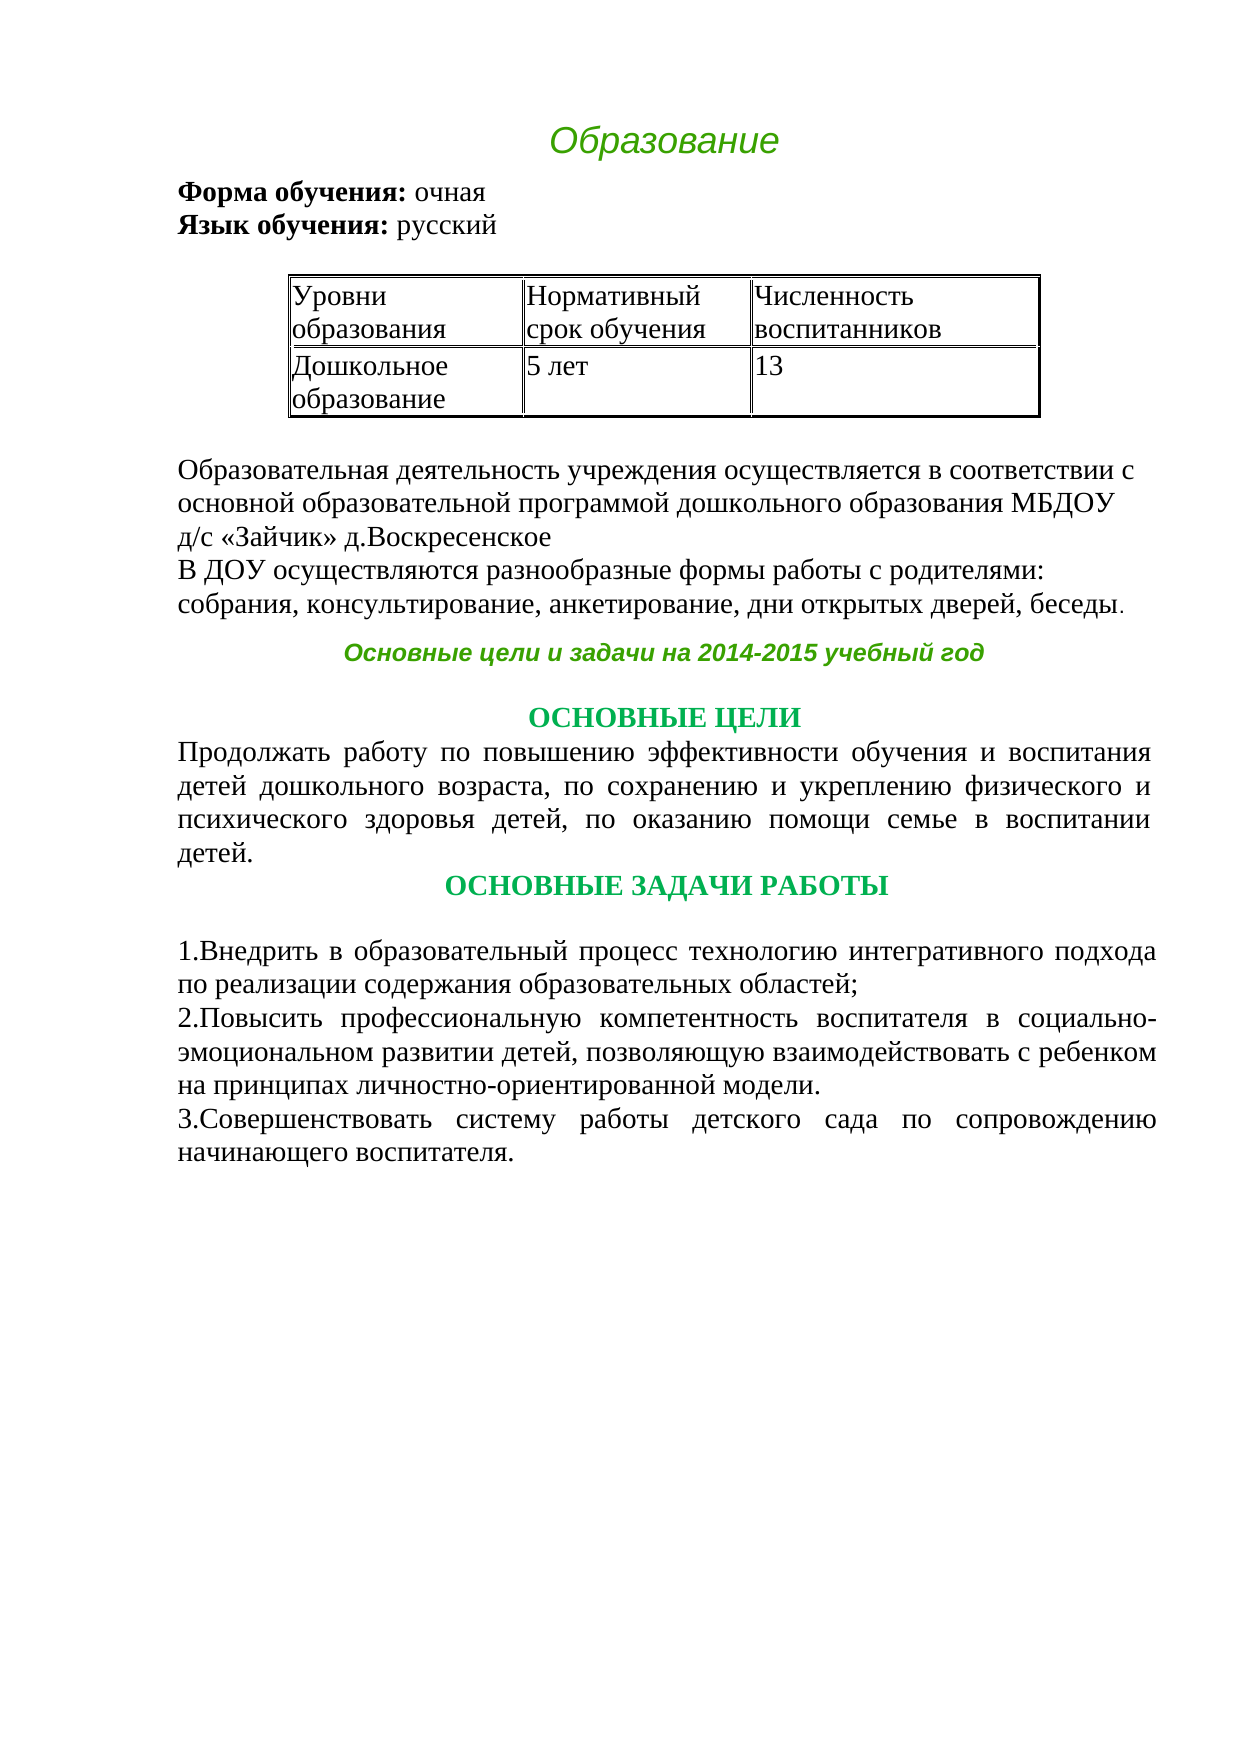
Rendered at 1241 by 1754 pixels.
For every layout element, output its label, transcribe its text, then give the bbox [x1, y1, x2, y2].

text 1.Внедрить в образовательный процесс технологию интегративного подхода по реализации содержания образовательных областей; [177, 933, 1158, 1000]
text ОСНОВНЫЕ ЦЕЛИ [177, 701, 1152, 734]
text Продолжать работу по повышению эффективности обучения и воспитания детей дошкольного возраста, по сохранению и укреплению физического и психического здоровья детей, по оказанию помощи семье в воспитании детей. [177, 734, 1152, 868]
text Язык обучения: русский [177, 207, 1152, 241]
text Образование [177, 118, 1152, 161]
text Форма обучения: очная [177, 174, 1152, 207]
table_cell Дошкольное образование [289, 345, 524, 415]
text 2.Повысить профессиональную компетентность воспитателя в социально-эмоциональном развитии детей, позволяющую взаимодействовать с ребенком на принципах личностно-ориентированной модели. [177, 1000, 1158, 1101]
text Образовательная деятельность учреждения осуществляется в соответствии с основной образовательной программой дошкольного образования МБДОУ д/с «Зайчик» д.Воскресенское [177, 418, 1152, 552]
text 3.Совершенствовать систему работы детского сада по сопровождению начинающего воспитателя. [177, 1101, 1158, 1168]
text В ДОУ осуществляются разнообразные формы работы с родителями: собрания, консультирование, анкетирование, дни открытых дверей, беседы. [177, 552, 1152, 619]
table_header Численность воспитанников [752, 278, 1038, 345]
table_header Нормативный срок обучения [524, 278, 752, 345]
table_header Уровни образования [291, 278, 524, 345]
table_cell 5 лет [524, 348, 752, 415]
table_cell 13 [752, 345, 1039, 415]
text Основные цели и задачи на 2014-2015 учебный год [177, 638, 1152, 667]
text ОСНОВНЫЕ ЗАДАЧИ РАБОТЫ [244, 868, 1089, 902]
